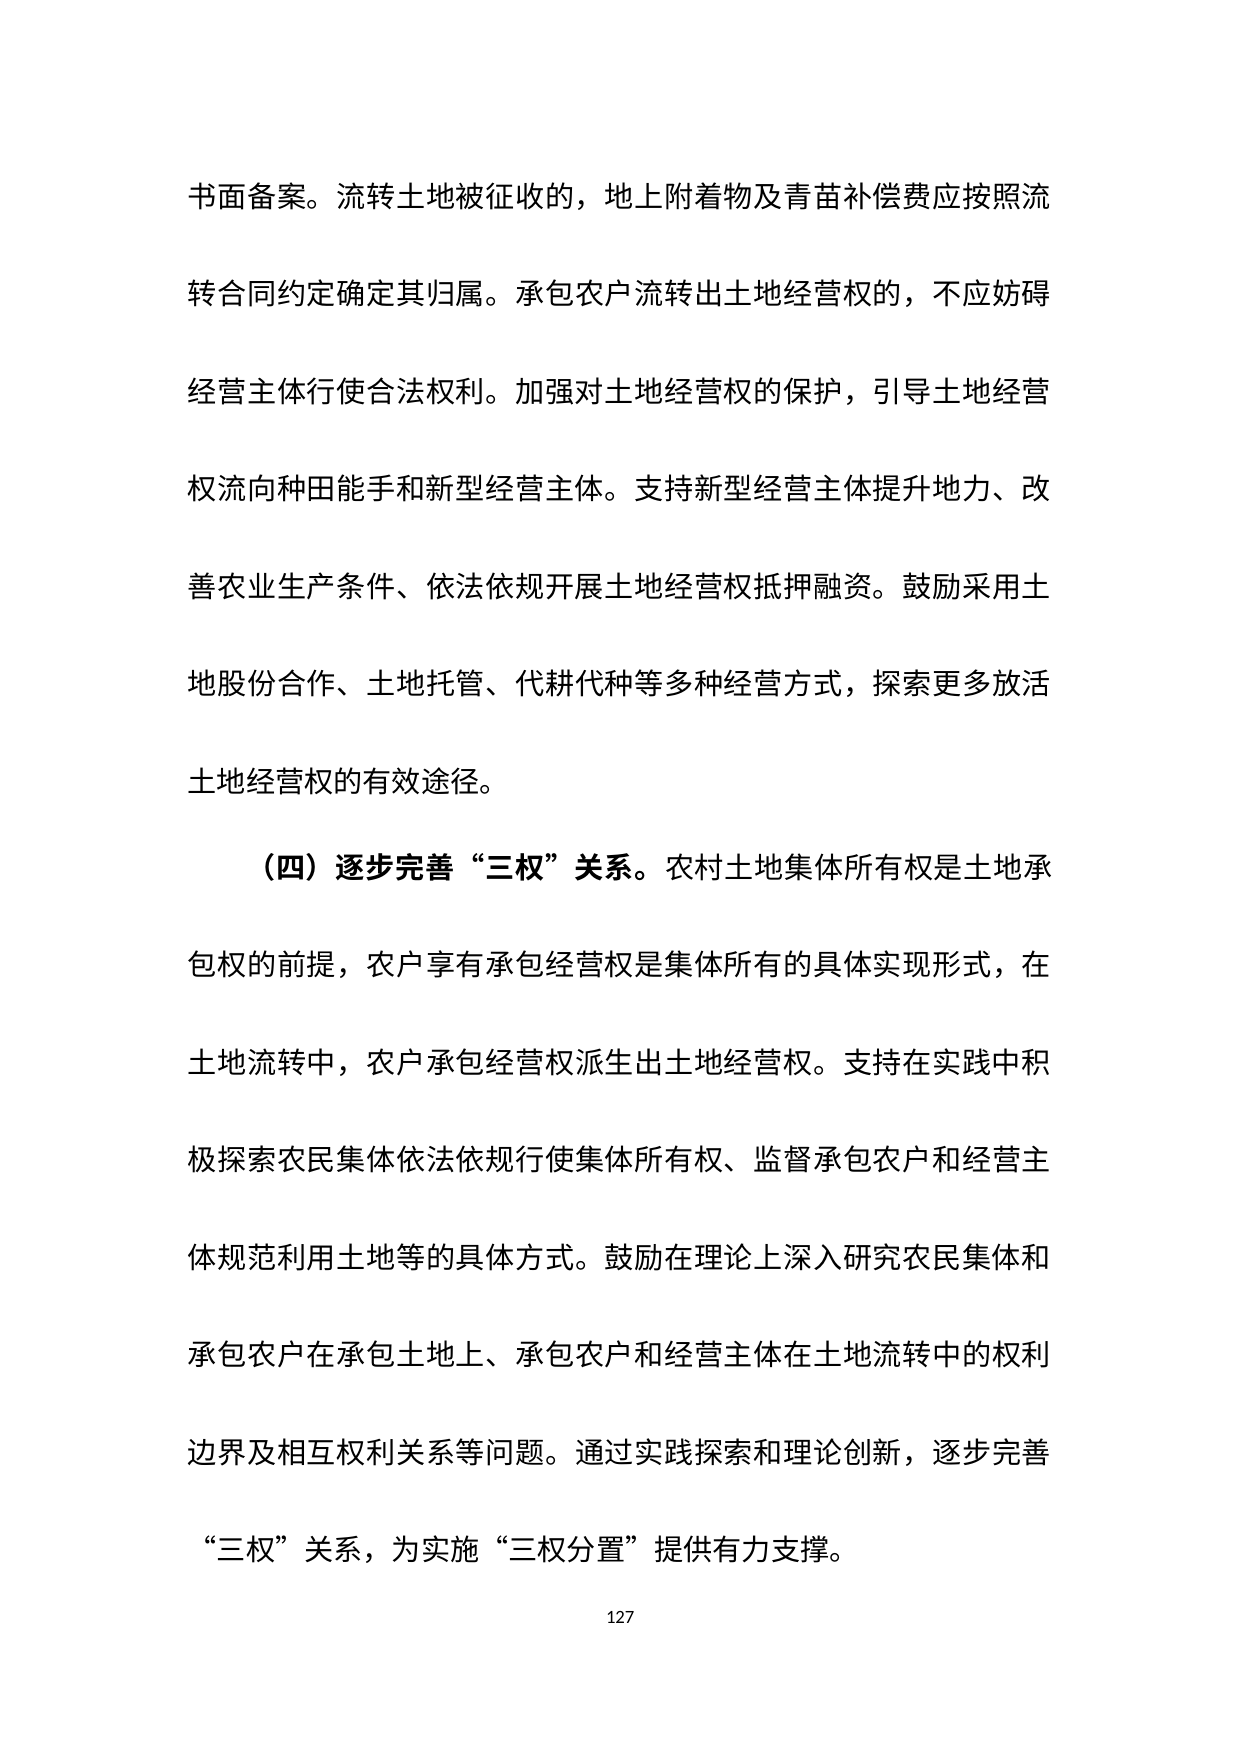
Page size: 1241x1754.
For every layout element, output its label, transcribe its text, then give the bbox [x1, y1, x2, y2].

text （四）逐步完善“三权”关系。农村土地集体所有权是土地承包权的前提，农户享有承包经营权是集体所有的具体实现形式，在土地流转中，农户承包经营权派生出土地经营权。支持在实践中积极探索农民集体依法依规行使集体所有权、监督承包农户和经营主体规范利用土地等的具体方式。鼓励在理论上深入研究农民集体和承包农户在承包土地上、承包农户和经营主体在土地流转中的权利边界及相互权利关系等问题。通过实践探索和理论创新，逐步完善“三权”关系，为实施“三权分置”提供有力支撑。 [187, 833, 1053, 1581]
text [187, 162, 1053, 812]
